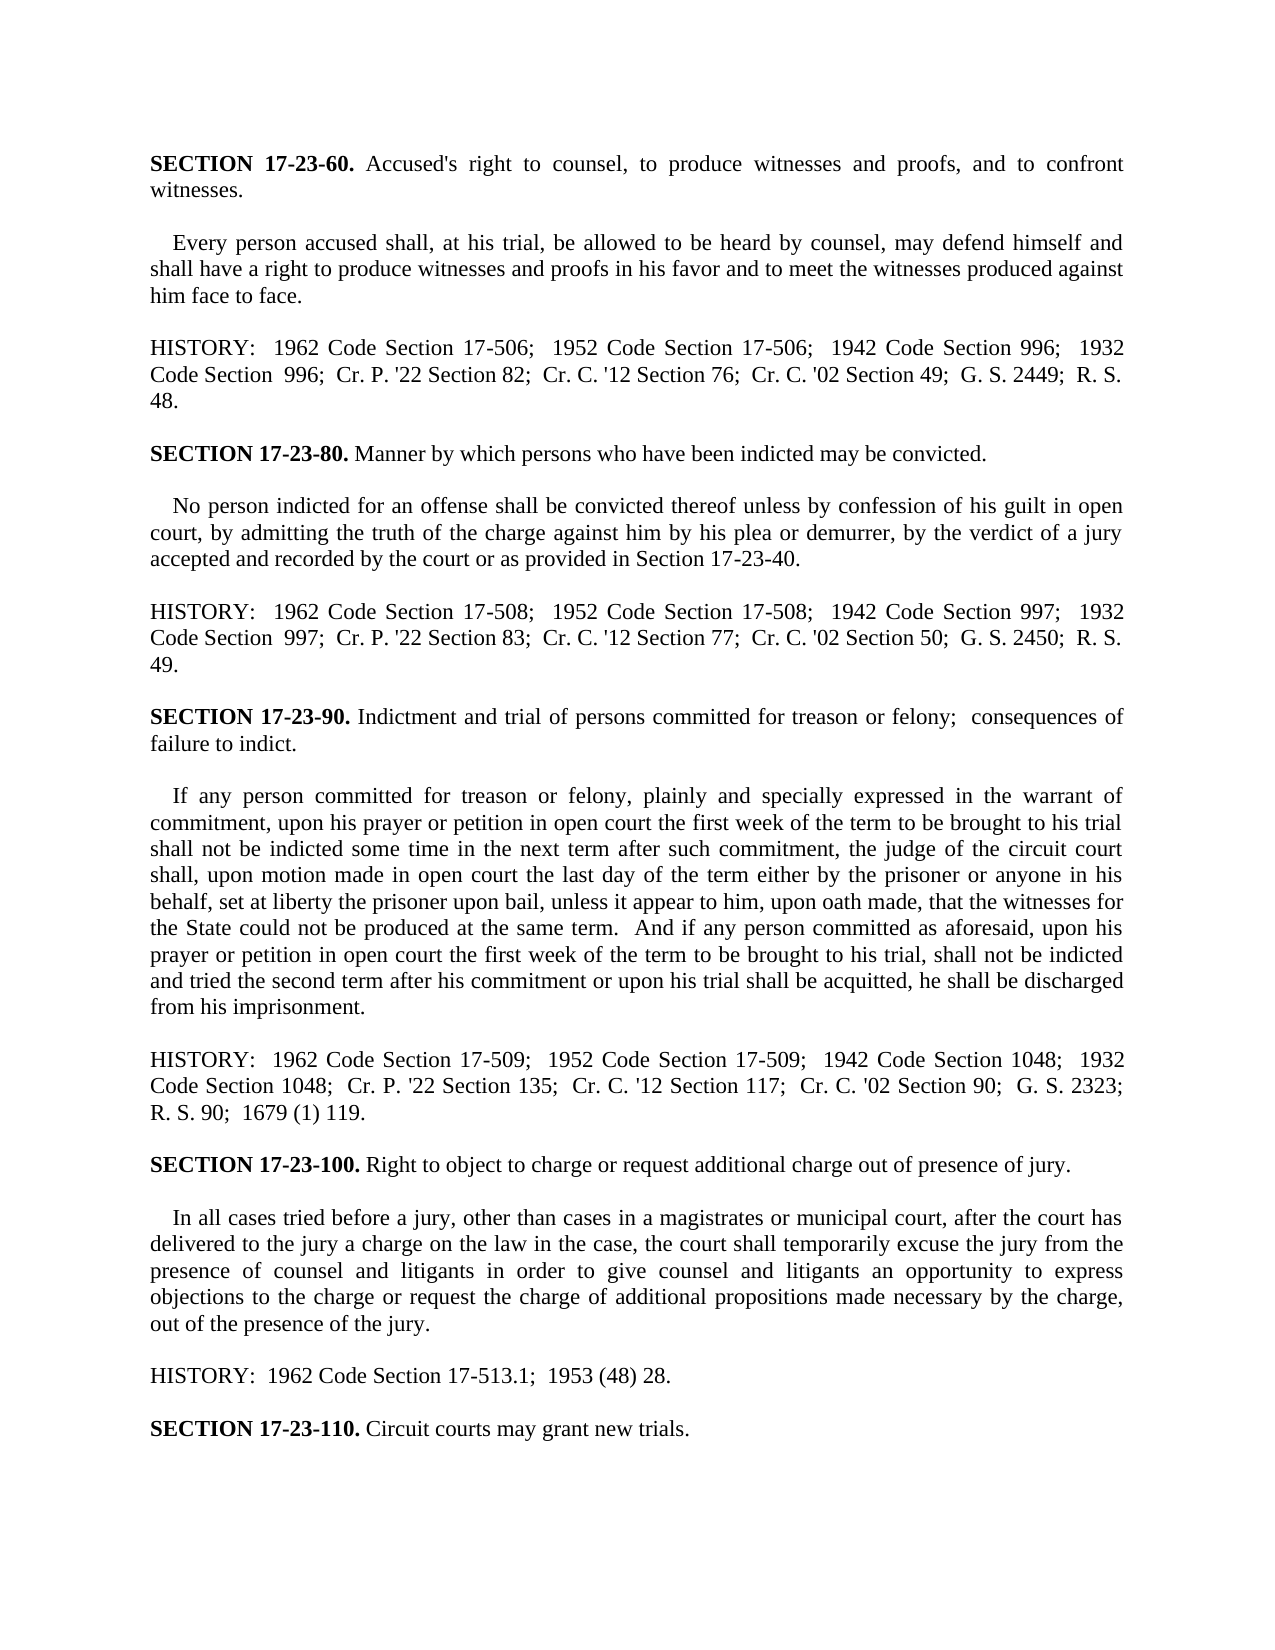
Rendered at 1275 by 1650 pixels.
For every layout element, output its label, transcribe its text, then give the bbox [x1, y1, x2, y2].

text If any person committed for treason or felony, plainly and specially expressed in the warrant of commitment, upon his prayer or petition in open court the first week of the term to be brought to his trial shall not be indicted some time in the next term after such commitment, the judge of the circuit court shall, upon motion made in open court the last day of the term either by the prisoner or anyone in his behalf, set at liberty the prisoner upon bail, unless it appear to him, upon oath made, that the witnesses for the State could not be produced at the same term. And if any person committed as aforesaid, upon his prayer or petition in open court the first week of the term to be brought to his trial, shall not be indicted and tried the second term after his commitment or upon his trial shall be acquitted, he shall be discharged from his imprisonment. [150, 782, 1125, 1020]
text HISTORY: 1962 Code Section 17-506; 1952 Code Section 17-506; 1942 Code Section 996; 1932 Code Section 996; Cr. P. '22 Section 82; Cr. C. '12 Section 76; Cr. C. '02 Section 49; G. S. 2449; R. S. 48. [150, 334, 1125, 413]
text SECTION 17-23-110. Circuit courts may grant new trials. [150, 1415, 1125, 1441]
text SECTION 17-23-90. Indictment and trial of persons committed for treason or felony; consequences of failure to indict. [150, 703, 1125, 756]
text SECTION 17-23-60. Accused's right to counsel, to produce witnesses and proofs, and to confront witnesses. [150, 150, 1125, 203]
text SECTION 17-23-100. Right to object to charge or request additional charge out of presence of jury. [150, 1151, 1125, 1178]
text HISTORY: 1962 Code Section 17-509; 1952 Code Section 17-509; 1942 Code Section 1048; 1932 Code Section 1048; Cr. P. '22 Section 135; Cr. C. '12 Section 117; Cr. C. '02 Section 90; G. S. 2323; R. S. 90; 1679 (1) 119. [150, 1046, 1125, 1125]
text In all cases tried before a jury, other than cases in a magistrates or municipal court, after the court has delivered to the jury a charge on the law in the case, the court shall temporarily excuse the jury from the presence of counsel and litigants in order to give counsel and litigants an opportunity to express objections to the charge or request the charge of additional propositions made necessary by the charge, out of the presence of the jury. [150, 1204, 1125, 1336]
text SECTION 17-23-80. Manner by which persons who have been indicted may be convicted. [150, 440, 1125, 466]
text Every person accused shall, at his trial, be allowed to be heard by counsel, may defend himself and shall have a right to produce witnesses and proofs in his favor and to meet the witnesses produced against him face to face. [150, 229, 1125, 308]
text HISTORY: 1962 Code Section 17-513.1; 1953 (48) 28. [150, 1362, 1125, 1389]
text HISTORY: 1962 Code Section 17-508; 1952 Code Section 17-508; 1942 Code Section 997; 1932 Code Section 997; Cr. P. '22 Section 83; Cr. C. '12 Section 77; Cr. C. '02 Section 50; G. S. 2450; R. S. 49. [150, 598, 1125, 677]
text No person indicted for an offense shall be convicted thereof unless by confession of his guilt in open court, by admitting the truth of the charge against him by his plea or demurrer, by the verdict of a jury accepted and recorded by the court or as provided in Section 17-23-40. [150, 493, 1125, 572]
